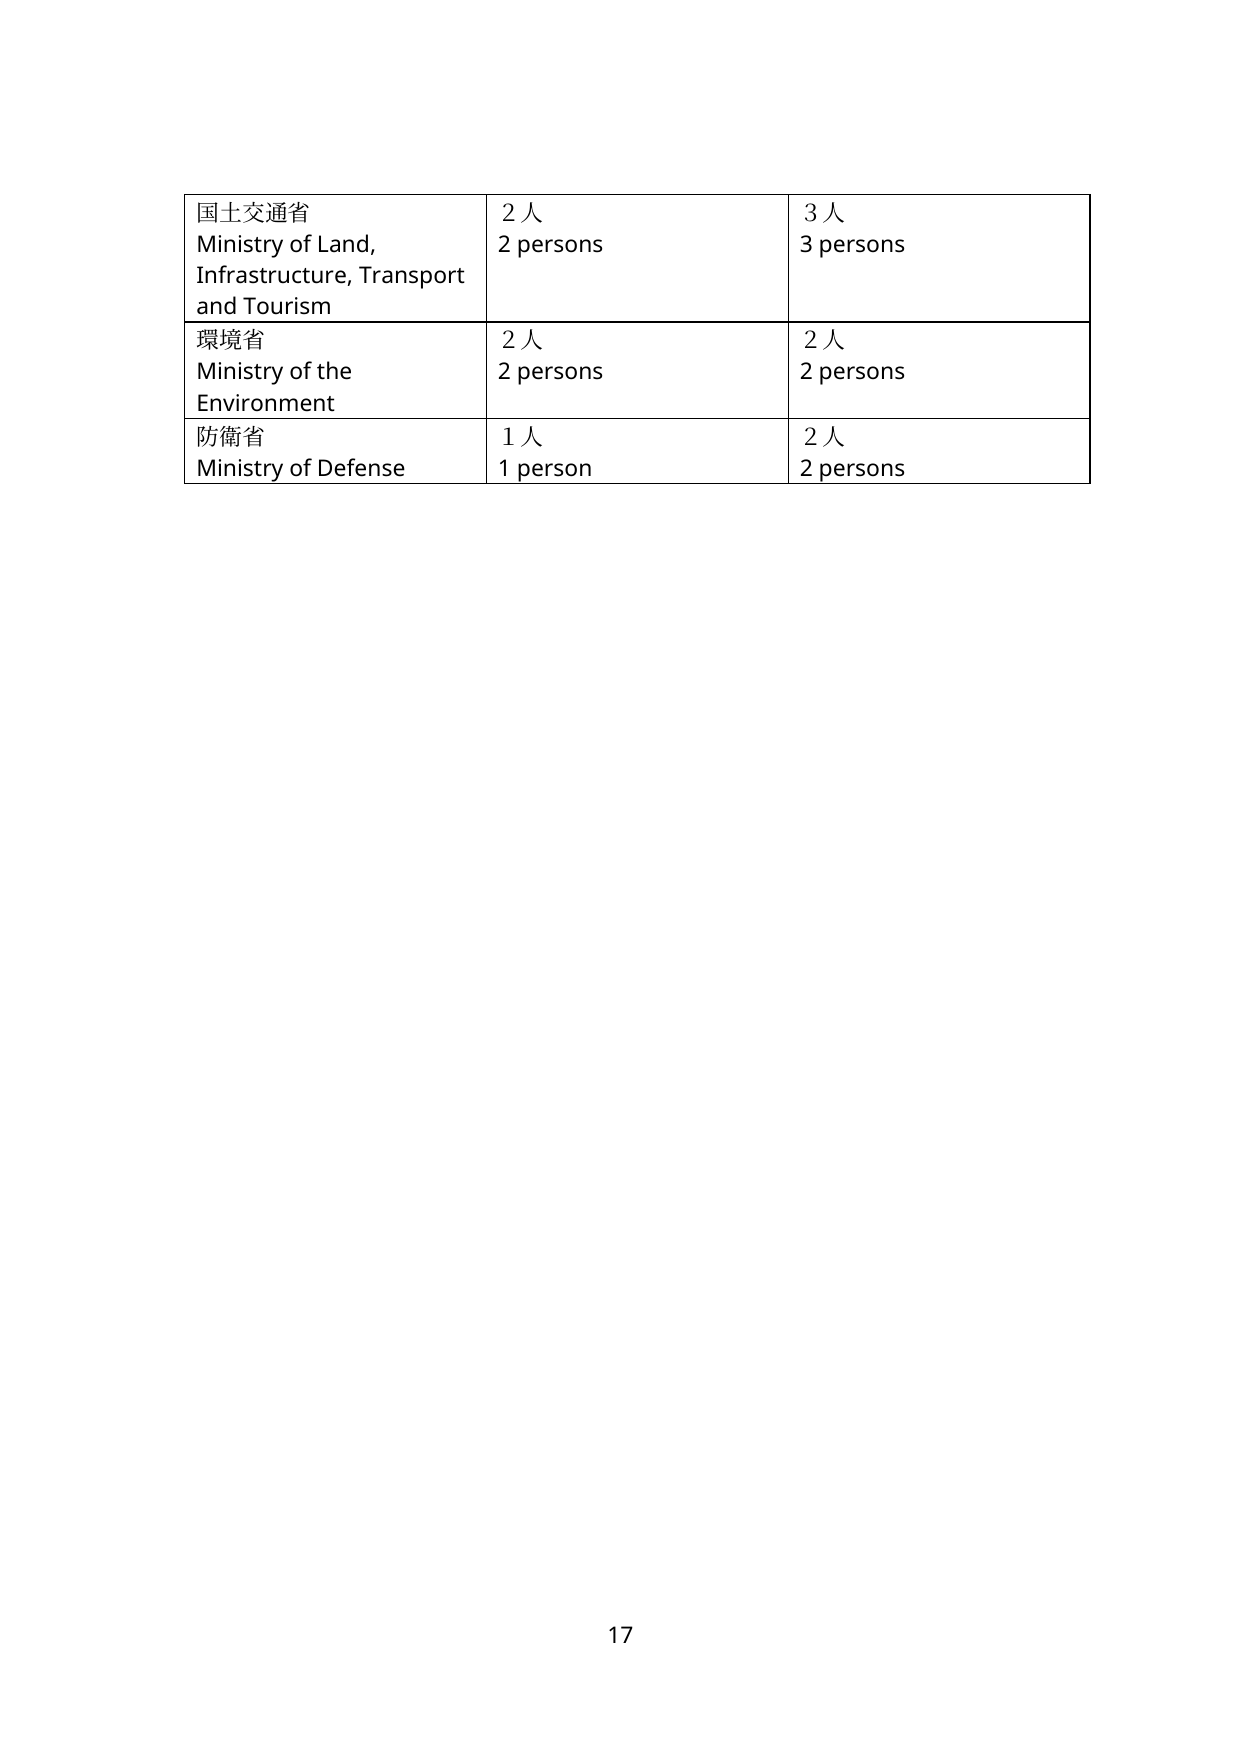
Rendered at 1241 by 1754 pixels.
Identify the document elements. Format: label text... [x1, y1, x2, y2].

table_cell ２人 2 persons [487, 195, 788, 321]
table_cell 環境省 Ministry of the Environment [185, 323, 486, 418]
table_cell １人 1 person [487, 419, 788, 483]
table_cell 国土交通省 Ministry of Land, Infrastructure, Transport and Tourism [185, 195, 486, 321]
table_cell ２人 2 persons [487, 323, 788, 418]
table_cell ２人 2 persons [789, 323, 1089, 418]
table_cell ２人 2 persons [789, 419, 1089, 483]
table_cell ３人 3 persons [789, 195, 1089, 321]
table_cell 防衛省 Ministry of Defense [185, 419, 486, 483]
